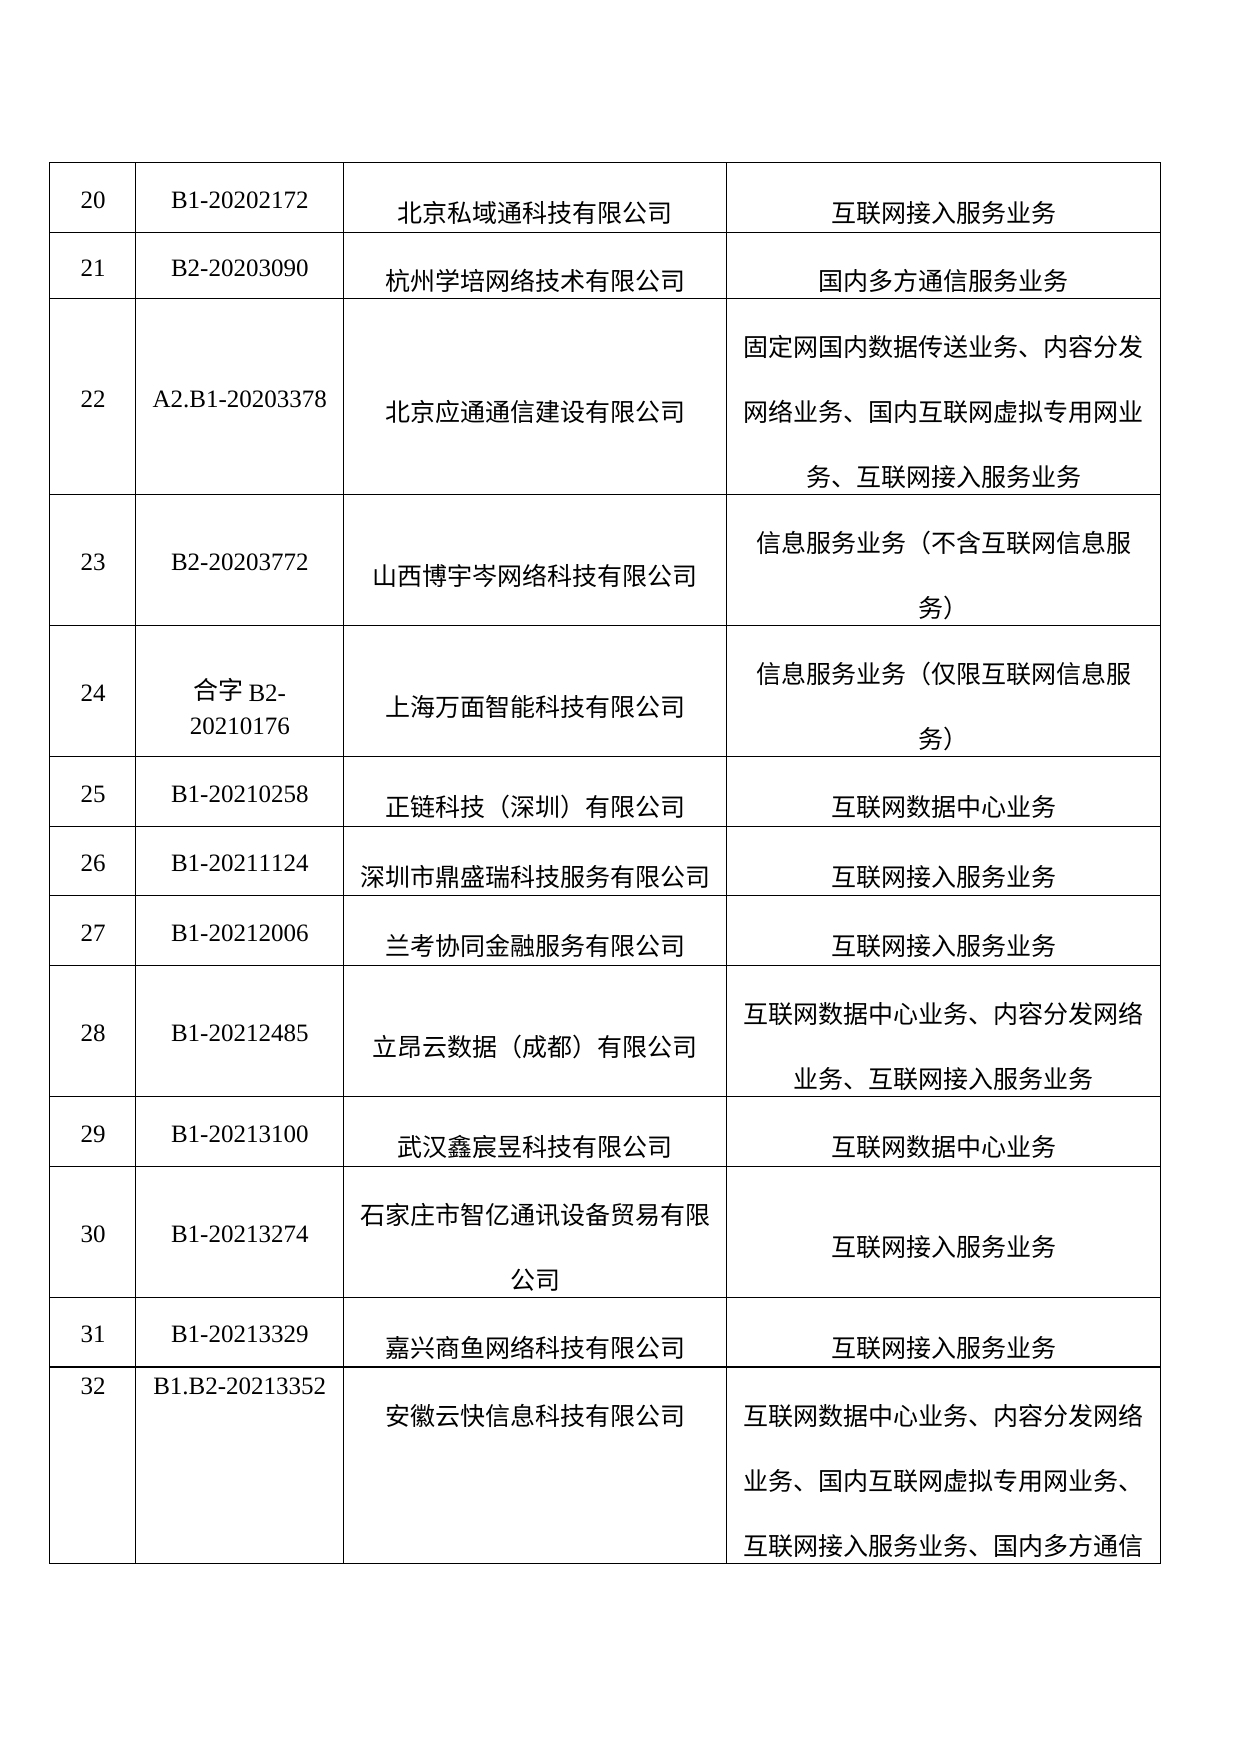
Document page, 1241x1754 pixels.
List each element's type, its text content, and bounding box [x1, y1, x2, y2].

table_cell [727, 1368, 1160, 1562]
table_cell 北京应通通信建设有限公司 [344, 299, 726, 494]
table_cell 25 [50, 757, 135, 826]
table_cell 正链科技（深圳）有限公司 [344, 757, 726, 826]
table_cell 互联网接入服务业务 [727, 1298, 1160, 1366]
table_cell 30 [50, 1167, 135, 1297]
table_cell 互联网数据中心业务 [727, 1097, 1160, 1166]
table_cell 26 [50, 827, 135, 895]
table_cell B1.B2-20213352 [136, 1368, 343, 1562]
table_cell 互联网数据中心业务、内容分发网络业务、互联网接入服务业务 [727, 966, 1160, 1096]
table_cell 32 [50, 1368, 135, 1562]
table_cell 28 [50, 966, 135, 1096]
table_cell 石家庄市智亿通讯设备贸易有限公司 [344, 1167, 726, 1297]
table_cell B1-20213274 [136, 1167, 343, 1297]
table_cell 22 [50, 299, 135, 494]
table_cell 北京私域通科技有限公司 [344, 163, 726, 232]
table_cell B1-20210258 [136, 757, 343, 826]
table_cell 互联网接入服务业务 [727, 1167, 1160, 1297]
table_cell 信息服务业务（仅限互联网信息服务） [727, 626, 1160, 756]
table_cell 固定网国内数据传送业务、内容分发网络业务、国内互联网虚拟专用网业务、互联网接入服务业务 [727, 299, 1160, 494]
table_cell B1-20202172 [136, 163, 343, 232]
table_cell A2.B1-20203378 [136, 299, 343, 494]
table_cell 互联网数据中心业务 [727, 757, 1160, 826]
table_cell 信息服务业务（不含互联网信息服务） [727, 495, 1160, 625]
table_cell B1-20213100 [136, 1097, 343, 1166]
table_cell B1-20213329 [136, 1298, 343, 1366]
table_cell 武汉鑫宸昱科技有限公司 [344, 1097, 726, 1166]
table_cell 安徽云快信息科技有限公司 [344, 1368, 726, 1562]
table_cell 互联网接入服务业务 [727, 827, 1160, 895]
table_cell B1-20212006 [136, 896, 343, 965]
table_cell 互联网接入服务业务 [727, 896, 1160, 965]
table_cell 互联网接入服务业务 [727, 163, 1160, 232]
table_cell B1-20211124 [136, 827, 343, 895]
table_cell B2-20203772 [136, 495, 343, 625]
table_cell 立昂云数据（成都）有限公司 [344, 966, 726, 1096]
table_cell 深圳市鼎盛瑞科技服务有限公司 [344, 827, 726, 895]
table_cell 31 [50, 1298, 135, 1366]
table_cell 兰考协同金融服务有限公司 [344, 896, 726, 965]
table_cell 上海万面智能科技有限公司 [344, 626, 726, 756]
table_cell 29 [50, 1097, 135, 1166]
table_cell 嘉兴商鱼网络科技有限公司 [344, 1298, 726, 1366]
table_cell 合字B2-20210176 [136, 626, 343, 756]
table_cell 20 [50, 163, 135, 232]
table_cell 杭州学培网络技术有限公司 [344, 233, 726, 298]
table_cell B2-20203090 [136, 233, 343, 298]
table_cell 24 [50, 626, 135, 756]
table_cell B1-20212485 [136, 966, 343, 1096]
table_cell 21 [50, 233, 135, 298]
table_cell 23 [50, 495, 135, 625]
table_cell 国内多方通信服务业务 [727, 233, 1160, 298]
table_cell 27 [50, 896, 135, 965]
table_cell 山西博宇岑网络科技有限公司 [344, 495, 726, 625]
